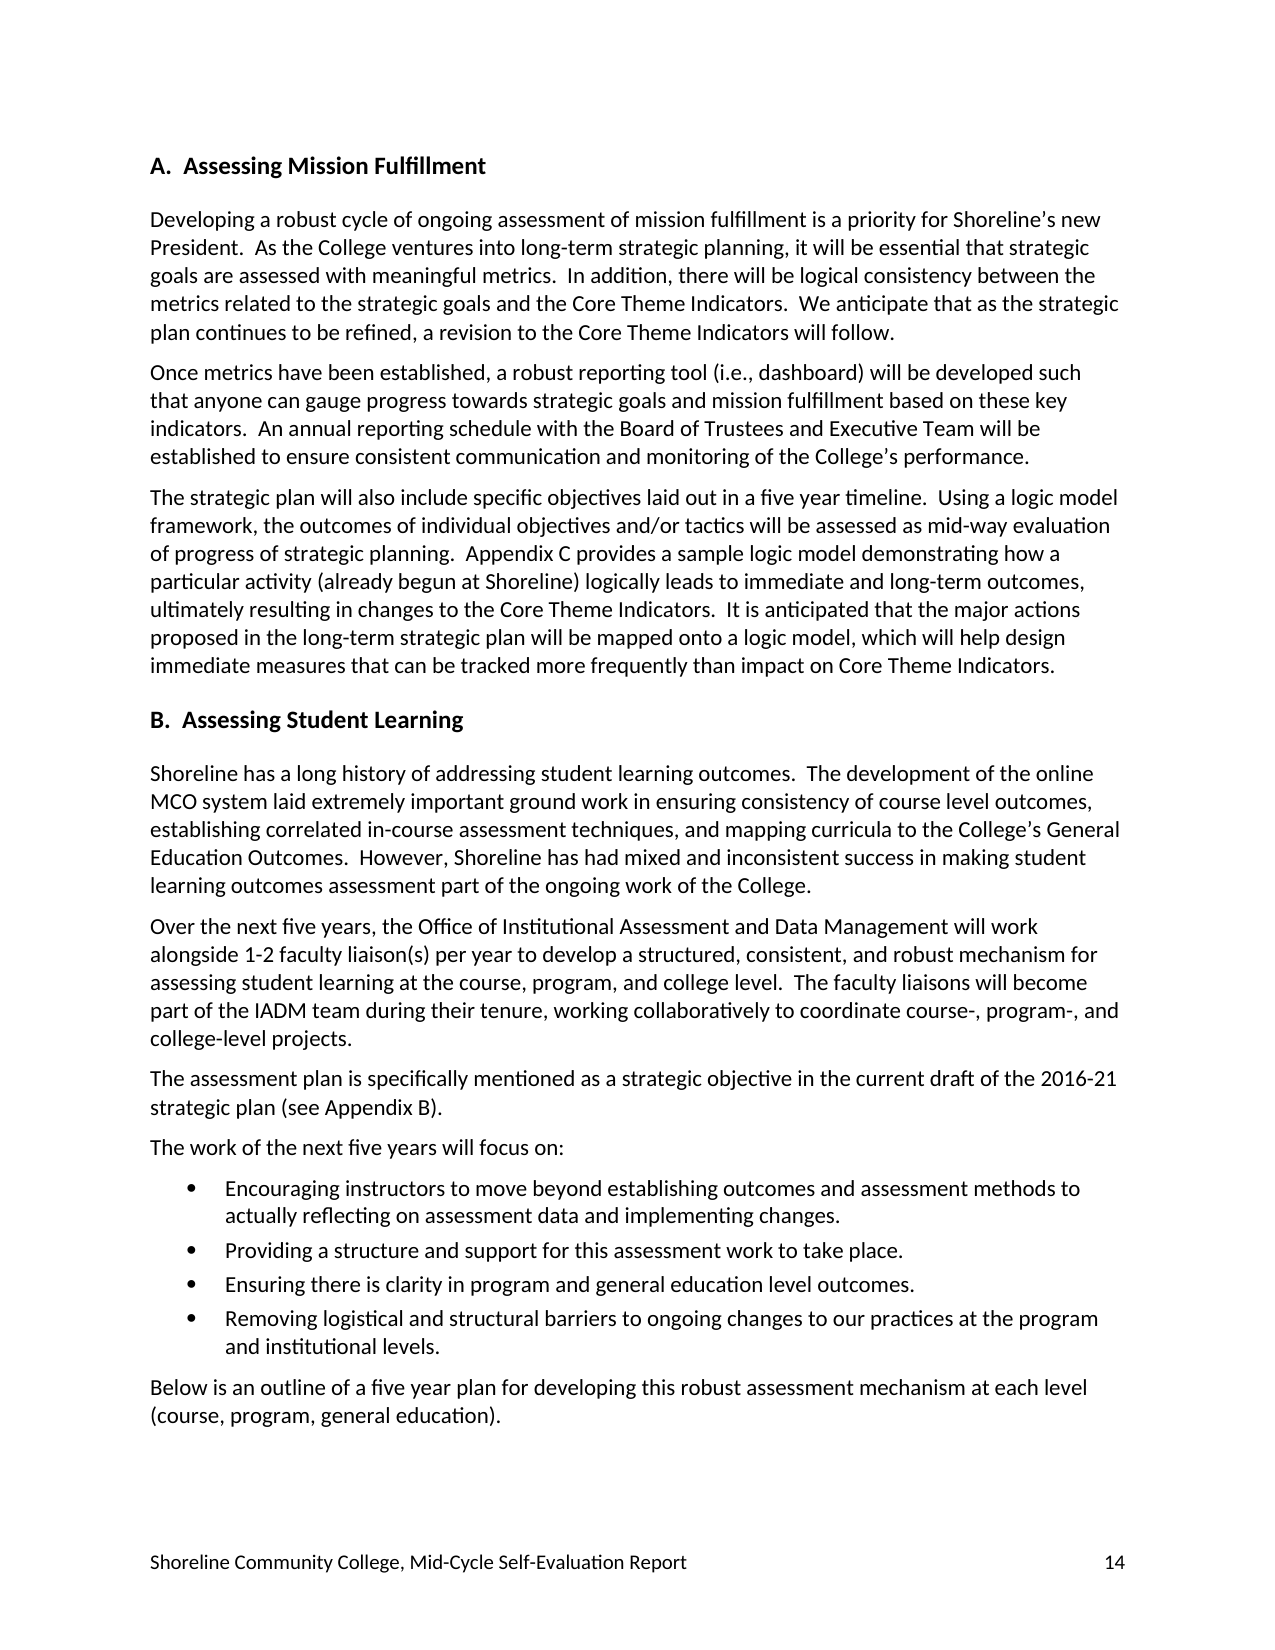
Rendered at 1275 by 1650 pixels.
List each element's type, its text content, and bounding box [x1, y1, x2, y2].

text The strategic plan will also include specific objectives laid out in a five year timeline. Using a logic model framework, the outcomes of individual objectives and/or tactics will be assessed as mid-way evaluation of progress of strategic planning. Appendix C provides a sample logic model demonstrating how a particular activity (already begun at Shoreline) logically leads to immediate and long-term outcomes, ultimately resulting in changes to the Core Theme Indicators. It is anticipated that the major actions proposed in the long-term strategic plan will be mapped onto a logic model, which will help design immediate measures that can be tracked more frequently than impact on Core Theme Indicators. [150, 483, 1125, 679]
subtitle B. Assessing Student Learning [150, 704, 1125, 734]
subtitle A. Assessing Mission Fulfillment [150, 150, 1125, 181]
text Encouraging instructors to move beyond establishing outcomes and assessment methods to actually reflecting on assessment data and implementing changes. [187, 1174, 1125, 1230]
text Once metrics have been established, a robust reporting tool (i.e., dashboard) will be developed such that anyone can gauge progress towards strategic goals and mission fulfillment based on these key indicators. An annual reporting schedule with the Board of Trustees and Executive Team will be established to ensure consistent communication and monitoring of the College’s performance. [150, 358, 1125, 470]
text Ensuring there is clarity in program and general education level outcomes. [187, 1270, 1125, 1298]
text Over the next five years, the Office of Institutional Assessment and Data Management will work alongside 1-2 faculty liaison(s) per year to develop a structured, consistent, and robust mechanism for assessing student learning at the course, program, and college level. The faculty liaisons will become part of the IADM team during their tenure, working collaboratively to coordinate course-, program-, and college-level projects. [150, 912, 1125, 1052]
text Providing a structure and support for this assessment work to take place. [187, 1236, 1125, 1264]
text Below is an outline of a five year plan for developing this robust assessment mechanism at each level (course, program, general education). [150, 1373, 1125, 1429]
text Removing logistical and structural barriers to ongoing changes to our practices at the program and institutional levels. [187, 1304, 1125, 1361]
text The assessment plan is specifically mentioned as a strategic objective in the current draft of the 2016-21 strategic plan (see Appendix B). [150, 1064, 1125, 1121]
text The work of the next five years will focus on: [150, 1133, 1125, 1161]
text Developing a robust cycle of ongoing assessment of mission fulfillment is a priority for Shoreline’s new President. As the College ventures into long-term strategic planning, it will be essential that strategic goals are assessed with meaningful metrics. In addition, there will be logical consistency between the metrics related to the strategic goals and the Core Theme Indicators. We anticipate that as the strategic plan continues to be refined, a revision to the Core Theme Indicators will follow. [150, 206, 1125, 346]
text Shoreline has a long history of addressing student learning outcomes. The development of the online MCO system laid extremely important ground work in ensuring consistency of course level outcomes, establishing correlated in-course assessment techniques, and mapping curricula to the College’s General Education Outcomes. However, Shoreline has had mixed and inconsistent success in making student learning outcomes assessment part of the ongoing work of the College. [150, 759, 1125, 899]
